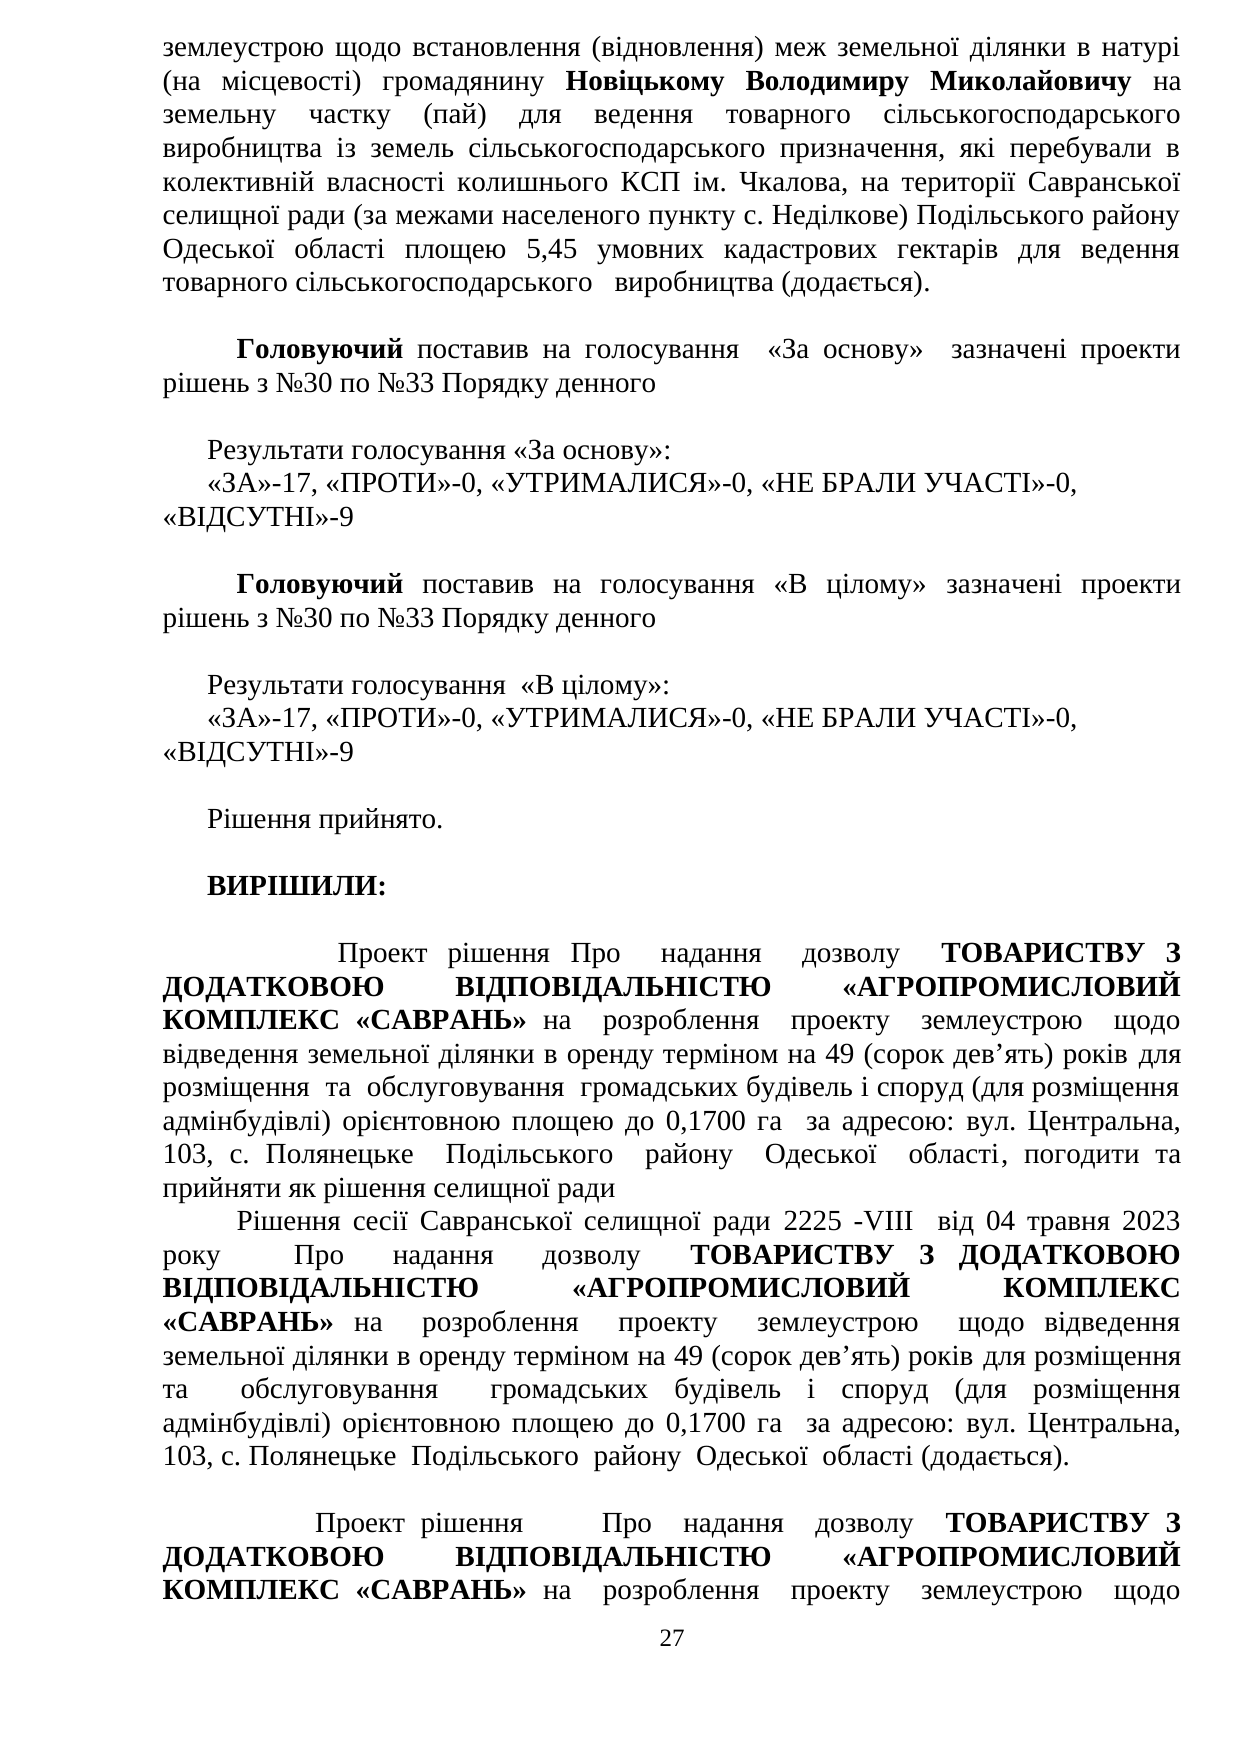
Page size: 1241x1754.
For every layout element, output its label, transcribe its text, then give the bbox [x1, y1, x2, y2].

text Результати голосування «В цілому»: [162, 667, 1181, 700]
text Проект рішення Про надання дозволу ТОВАРИСТВУ З ДОДАТКОВОЮ ВІДПОВІДАЛЬНІСТЮ «АГРОПРОМИСЛОВИЙ КОМПЛЕКС «САВРАНЬ» на розроблення проекту землеустрою щодо відведення земельної ділянки в оренду терміном на 49 (сорок дев’ять) років для розміщення та обслуговування громадських будівель і споруд (для розміщення адмінбудівлі) орієнтовною площею до 0,1700 га за адресою: вул. Центральна, 103, с. Полянецьке Подільського району Одеської області, погодити та прийняти як рішення селищної ради [162, 935, 1181, 1203]
text ВИРІШИЛИ: [162, 868, 1181, 902]
text «ЗА»-17, «ПРОТИ»-0, «УТРИМАЛИСЯ»-0, «НЕ БРАЛИ УЧАСТІ»-0, «ВІДСУТНІ»-9 [162, 466, 1181, 533]
text «ЗА»-17, «ПРОТИ»-0, «УТРИМАЛИСЯ»-0, «НЕ БРАЛИ УЧАСТІ»-0, «ВІДСУТНІ»-9 [162, 700, 1181, 767]
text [162, 1505, 1181, 1606]
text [162, 29, 1181, 298]
text Головуючий поставив на голосування «За основу» зазначені проекти рішень з №30 по №33 Порядку денного [162, 331, 1181, 398]
text Результати голосування «За основу»: [162, 432, 1181, 466]
text Рішення сесії Савранської селищної ради 2225 -VIII від 04 травня 2023 року Про надання дозволу ТОВАРИСТВУ З ДОДАТКОВОЮ ВІДПОВІДАЛЬНІСТЮ «АГРОПРОМИСЛОВИЙ КОМПЛЕКС «САВРАНЬ» на розроблення проекту землеустрою щодо відведення земельної ділянки в оренду терміном на 49 (сорок дев’ять) років для розміщення та обслуговування громадських будівель і споруд (для розміщення адмінбудівлі) орієнтовною площею до 0,1700 га за адресою: вул. Центральна, 103, с. Полянецьке Подільського району Одеської області (додається). [162, 1203, 1181, 1472]
text Головуючий поставив на голосування «В цілому» зазначені проекти рішень з №30 по №33 Порядку денного [162, 566, 1181, 633]
text Рішення прийнято. [162, 801, 1181, 834]
